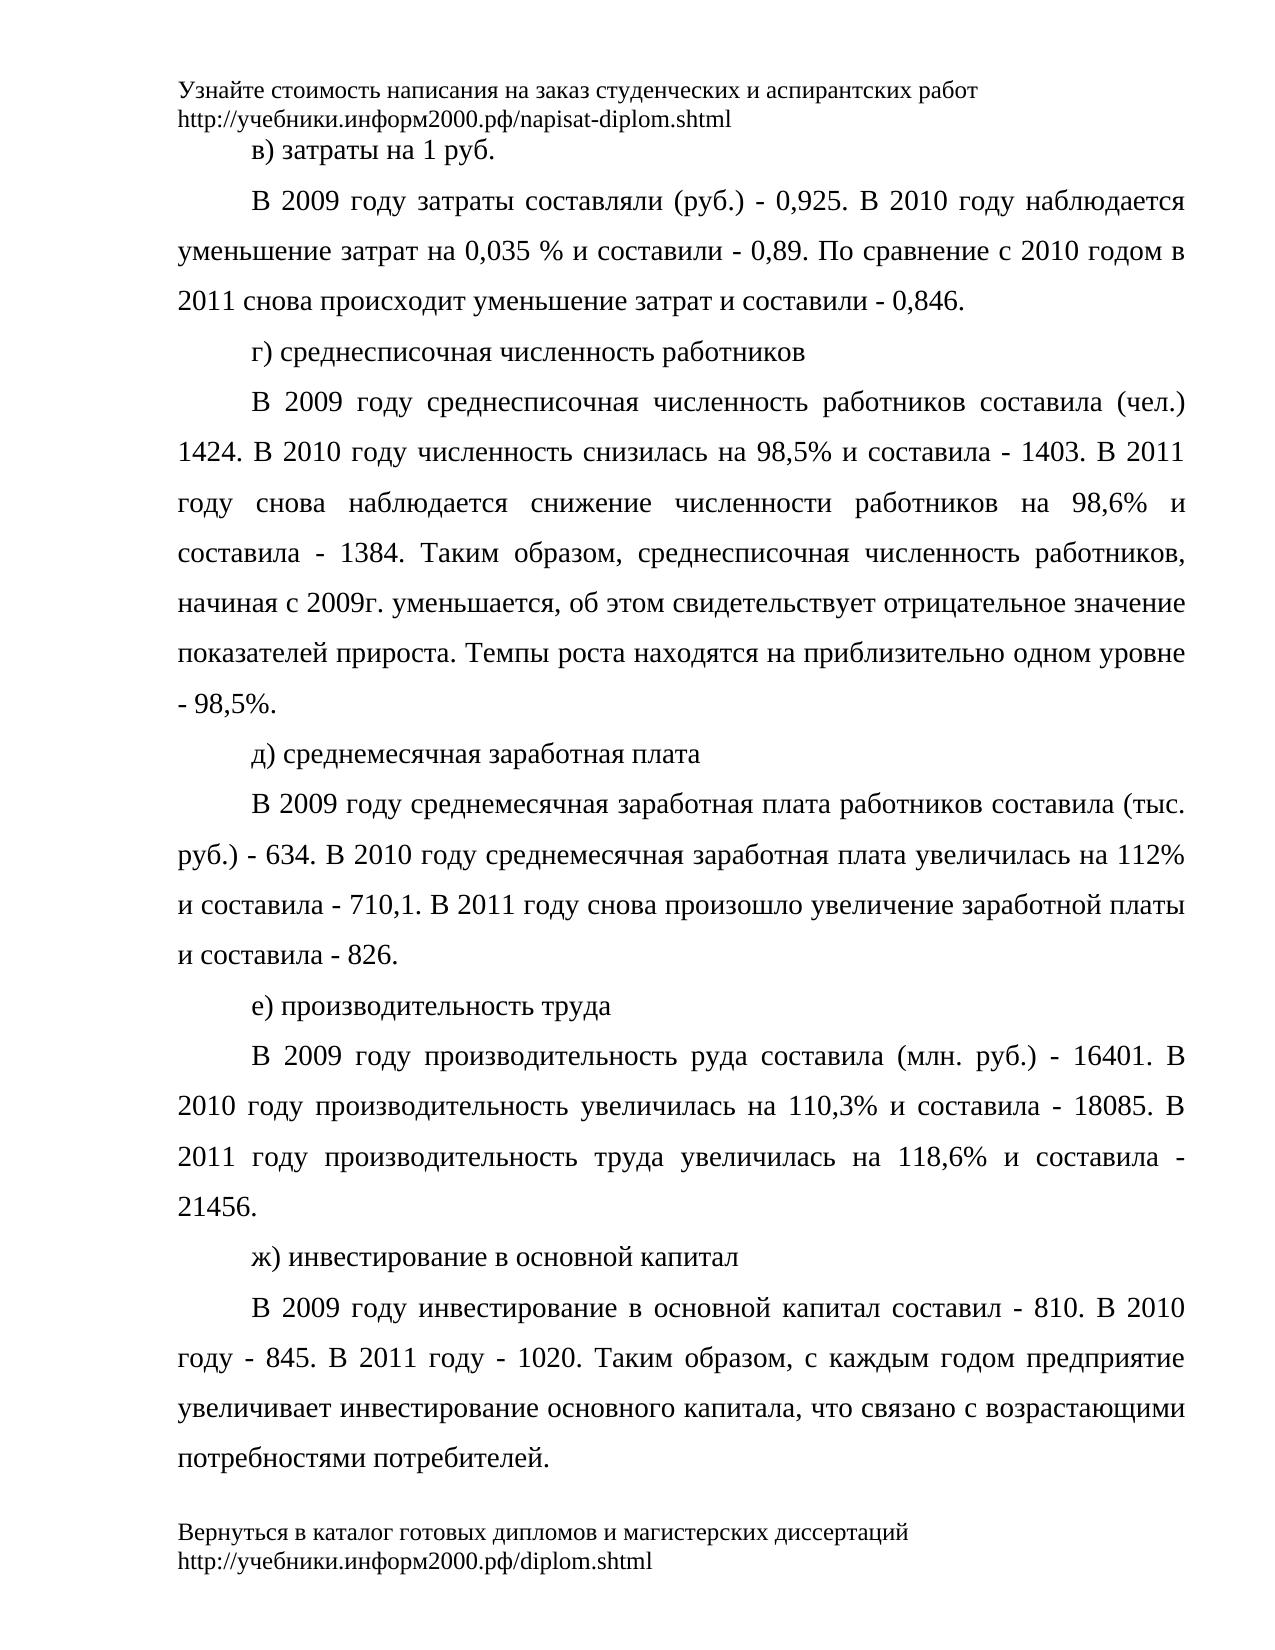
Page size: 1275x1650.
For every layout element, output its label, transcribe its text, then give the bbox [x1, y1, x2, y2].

text В 2009 году производительность руда составила (млн. руб.) - 16401. В 2010 году производительность увеличилась на 110,3% и составила - 18085. В 2011 году производительность труда увеличилась на 118,6% и составила - 21456. [177, 1038, 1186, 1223]
text в) затраты на 1 руб. [177, 132, 1186, 166]
text г) среднесписочная численность работников [177, 334, 1186, 367]
text В 2009 году затраты составляли (руб.) - 0,925. В 2010 году наблюдается уменьшение затрат на 0,035 % и составили - 0,89. По сравнение с 2010 годом в 2011 снова происходит уменьшение затрат и составили - 0,846. [177, 183, 1186, 317]
text В 2009 году среднемесячная заработная плата работников составила (тыс. руб.) - 634. В 2010 году среднемесячная заработная плата увеличилась на 112% и составила - 710,1. В 2011 году снова произошло увеличение заработной платы и составила - 826. [177, 787, 1186, 971]
text д) среднемесячная заработная плата [177, 736, 1186, 770]
text ж) инвестирование в основной капитал [177, 1239, 1186, 1273]
text е) производительность труда [177, 988, 1186, 1021]
text В 2009 году инвестирование в основной капитал составил - 810. В 2010 году - 845. В 2011 году - 1020. Таким образом, с каждым годом предприятие увеличивает инвестирование основного капитала, что связано с возрастающими потребностями потребителей. [177, 1290, 1186, 1474]
text В 2009 году среднесписочная численность работников составила (чел.) 1424. В 2010 году численность снизилась на 98,5% и составила - 1403. В 2011 году снова наблюдается снижение численности работников на 98,6% и составила - 1384. Таким образом, среднесписочная численность работников, начиная с 2009г. уменьшается, об этом свидетельствует отрицательное значение показателей прироста. Темпы роста находятся на приблизительно одном уровне - 98,5%. [177, 384, 1186, 719]
